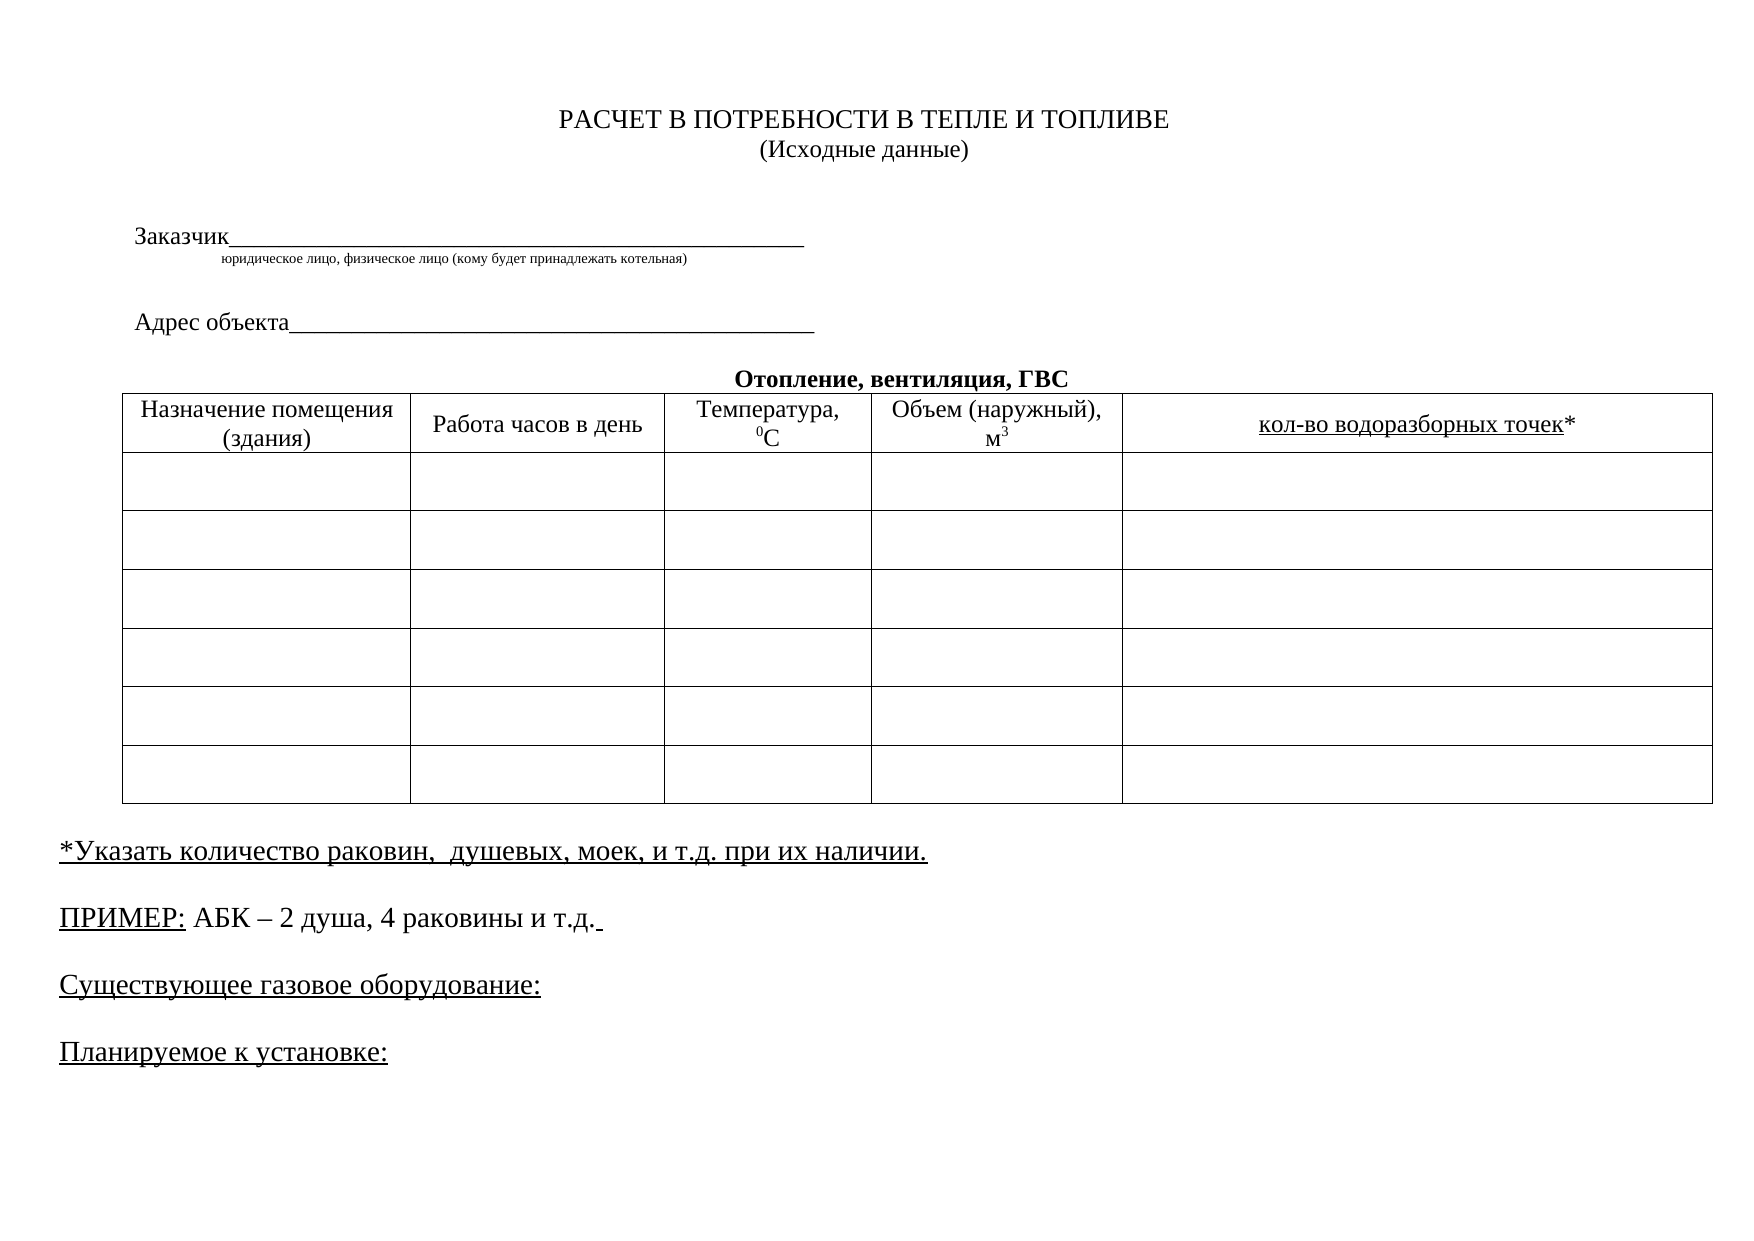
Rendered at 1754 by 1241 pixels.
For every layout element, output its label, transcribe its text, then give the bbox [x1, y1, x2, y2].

text Отопление, вентиляция, ГВС [134, 364, 1669, 393]
table_cell [123, 629, 410, 686]
text Планируемое к установке: [59, 1034, 1669, 1068]
table_cell [123, 746, 410, 803]
table_cell [665, 570, 871, 627]
table_cell [1123, 453, 1712, 510]
table_cell [872, 453, 1122, 510]
text Существующее газовое оборудование: [59, 967, 1669, 1001]
table_cell [665, 746, 871, 803]
text ПРИМЕР: АБК – 2 душа, 4 раковины и т.д. [59, 900, 1669, 933]
text Заказчик______________________________________________ [134, 221, 1669, 249]
table_header Температура, 0С [665, 394, 871, 452]
table_cell [665, 511, 871, 569]
table_cell [123, 453, 410, 510]
table_cell [1123, 746, 1712, 803]
table_cell [665, 629, 871, 686]
table_cell [872, 570, 1122, 627]
text Адрес объекта__________________________________________ [134, 307, 1669, 336]
table_cell [872, 629, 1122, 686]
text РАСЧЕТ В ПОТРЕБНОСТИ В ТЕПЛЕ И ТОПЛИВЕ [59, 103, 1669, 134]
table_header кол-во водоразборных точек* [1123, 394, 1712, 452]
table_cell [411, 629, 664, 686]
table_cell [665, 453, 871, 510]
table_cell [665, 687, 871, 744]
table_cell [123, 511, 410, 569]
table_cell [411, 453, 664, 510]
text юридическое лицо, физическое лицо (кому будет принадлежать котельная) [134, 249, 1669, 278]
table_header Назначение помещения (здания) [123, 394, 410, 452]
table_cell [872, 511, 1122, 569]
table_cell [411, 511, 664, 569]
table_cell [872, 687, 1122, 744]
text *Указать количество раковин, душевых, моек, и т.д. при их наличии. [59, 833, 1669, 866]
table_cell [1123, 570, 1712, 627]
table_cell [411, 687, 664, 744]
table_cell [411, 746, 664, 803]
table_cell [123, 570, 410, 627]
table_cell [1123, 687, 1712, 744]
table_header Объем (наружный), м3 [872, 394, 1122, 452]
table_cell [123, 687, 410, 744]
text (Исходные данные) [59, 134, 1669, 163]
table_cell [872, 746, 1122, 803]
table_cell [1123, 629, 1712, 686]
table_header Работа часов в день [411, 394, 664, 452]
table_cell [1123, 511, 1712, 569]
table_cell [411, 570, 664, 627]
